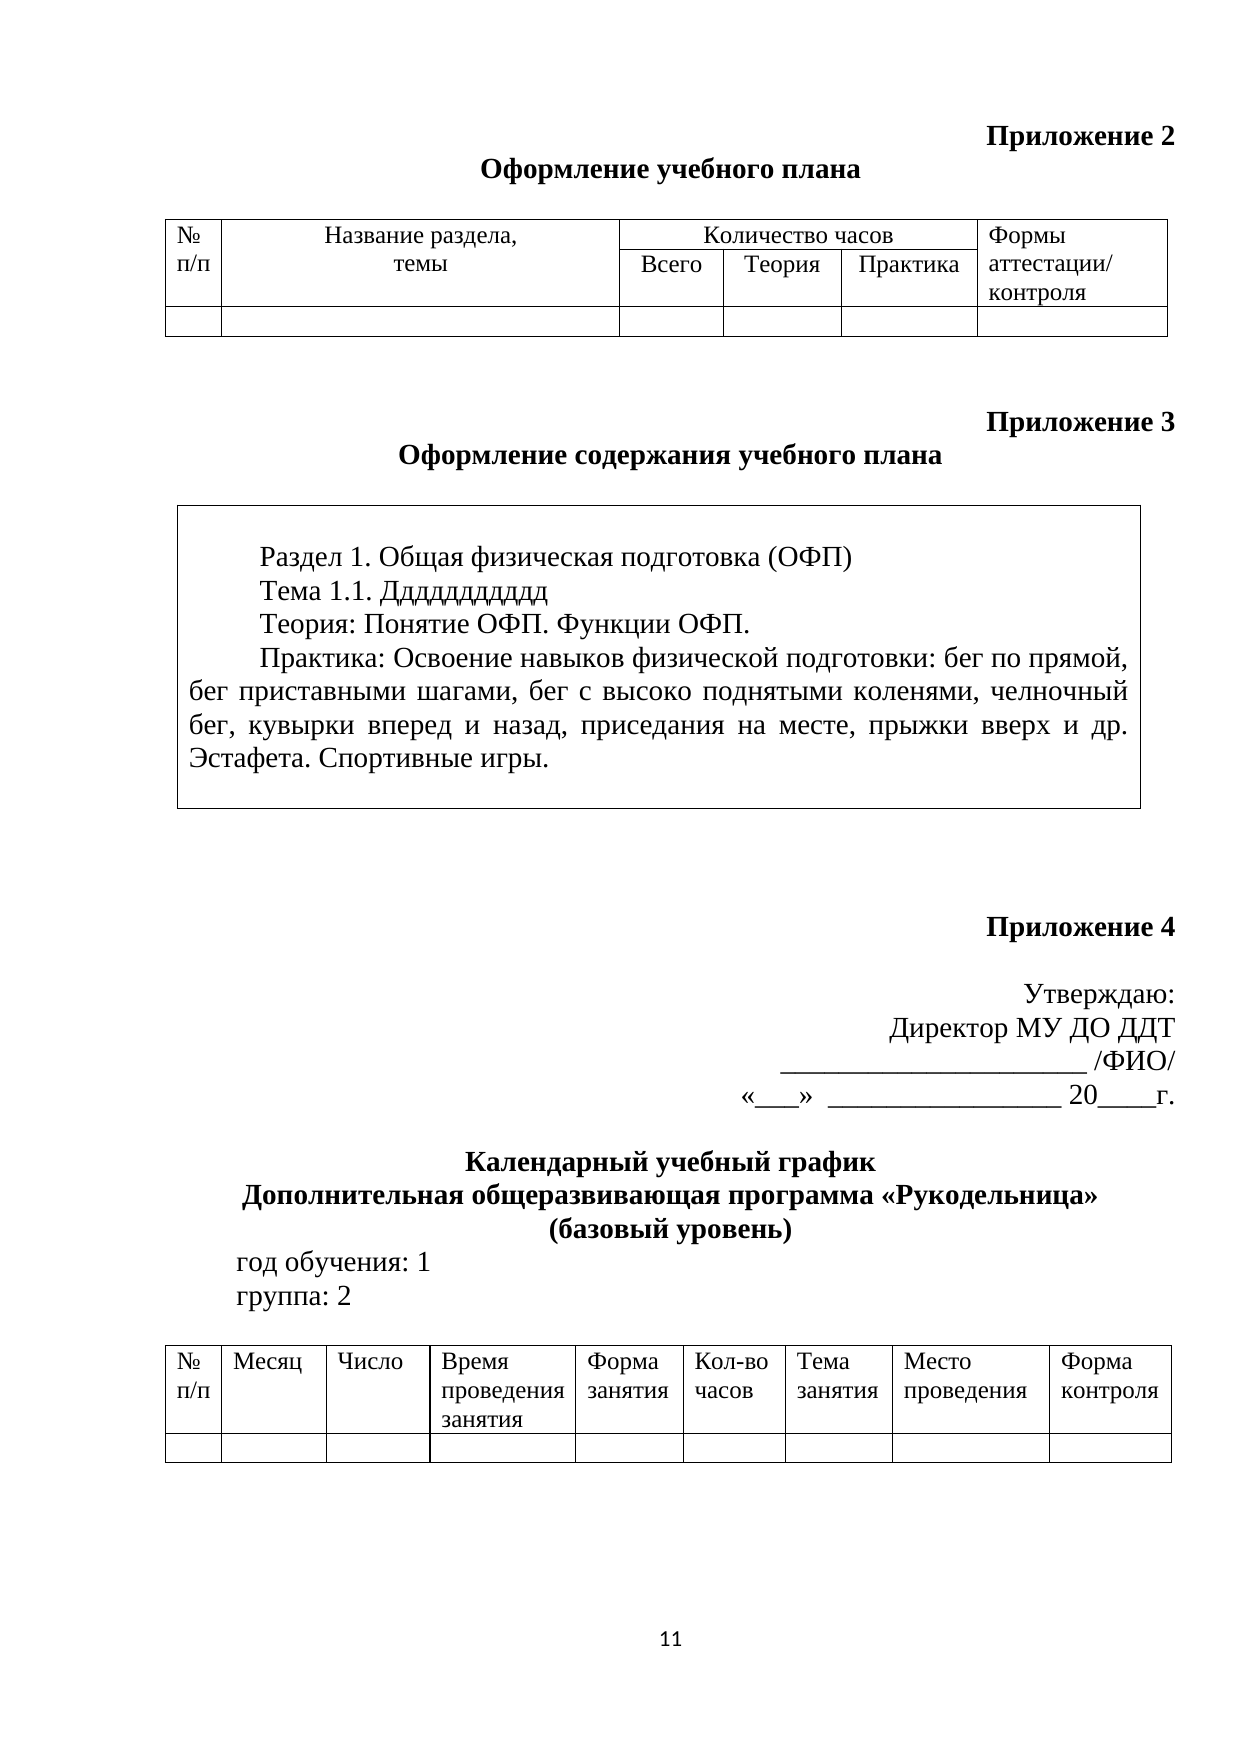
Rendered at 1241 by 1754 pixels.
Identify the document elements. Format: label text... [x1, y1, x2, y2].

table_cell [431, 1434, 575, 1462]
table_header Форма контроля [1050, 1346, 1171, 1432]
table_header Раздел 1. Общая физическая подготовка (ОФП) Тема 1.1. Ддддддддддд Теория: Понятие ОФП. Функции ОФП. Практика: Освоение навыков физической подготовки: бег по прямой, бег приставными шагами, бег с высоко поднятыми коленями, челночный бег, кувырки вперед и назад, приседания на месте, прыжки вверх и др. Эстафета. Спортивные игры. [178, 506, 1140, 807]
table_header Время проведения занятия [431, 1346, 575, 1432]
table_header Месяц [222, 1346, 326, 1432]
table_header № п/п [166, 220, 221, 306]
text (базовый уровень) [165, 1211, 1175, 1244]
table_cell [222, 1434, 326, 1462]
table_cell [724, 307, 841, 336]
table_cell [684, 1434, 785, 1462]
table_cell [842, 307, 977, 336]
table_header Форма занятия [576, 1346, 683, 1432]
text _____________________ /ФИО/ [165, 1043, 1175, 1077]
text Оформление учебного плана [165, 152, 1175, 185]
text Приложение 4 [165, 909, 1175, 943]
text Приложение 2 [165, 118, 1175, 152]
table_header Тема занятия [786, 1346, 892, 1432]
table_cell [786, 1434, 892, 1462]
table_cell [166, 307, 221, 336]
table_header Название раздела, темы [222, 220, 619, 306]
table_cell Практика [842, 250, 977, 306]
table_cell [893, 1434, 1049, 1462]
text «___» ________________ 20____г. [165, 1077, 1175, 1110]
table_cell [222, 307, 619, 336]
text Директор МУ ДО ДДТ [165, 1010, 1175, 1043]
table_header Число [327, 1346, 429, 1432]
table_cell [327, 1434, 429, 1462]
table_cell [978, 307, 1167, 336]
table_header Формы аттестации/ контроля [978, 220, 1167, 306]
table_cell [576, 1434, 683, 1462]
table_cell Теория [724, 250, 841, 306]
text Приложение 3 [165, 404, 1175, 437]
table_header Место проведения [893, 1346, 1049, 1432]
text группа: 2 [165, 1278, 1175, 1312]
text Утверждаю: [165, 976, 1175, 1010]
text Дополнительная общеразвивающая программа «Рукодельница» [165, 1177, 1175, 1211]
text год обучения: 1 [165, 1244, 1175, 1278]
table_cell [1050, 1434, 1171, 1462]
text Календарный учебный график [165, 1144, 1175, 1177]
table_cell [166, 1434, 221, 1462]
table_header Кол-во часов [684, 1346, 785, 1432]
table_cell Всего [620, 250, 723, 306]
text Оформление содержания учебного плана [165, 437, 1175, 471]
table_cell [620, 307, 723, 336]
table_header № п/п [166, 1346, 221, 1432]
table_header Количество часов [620, 220, 977, 248]
